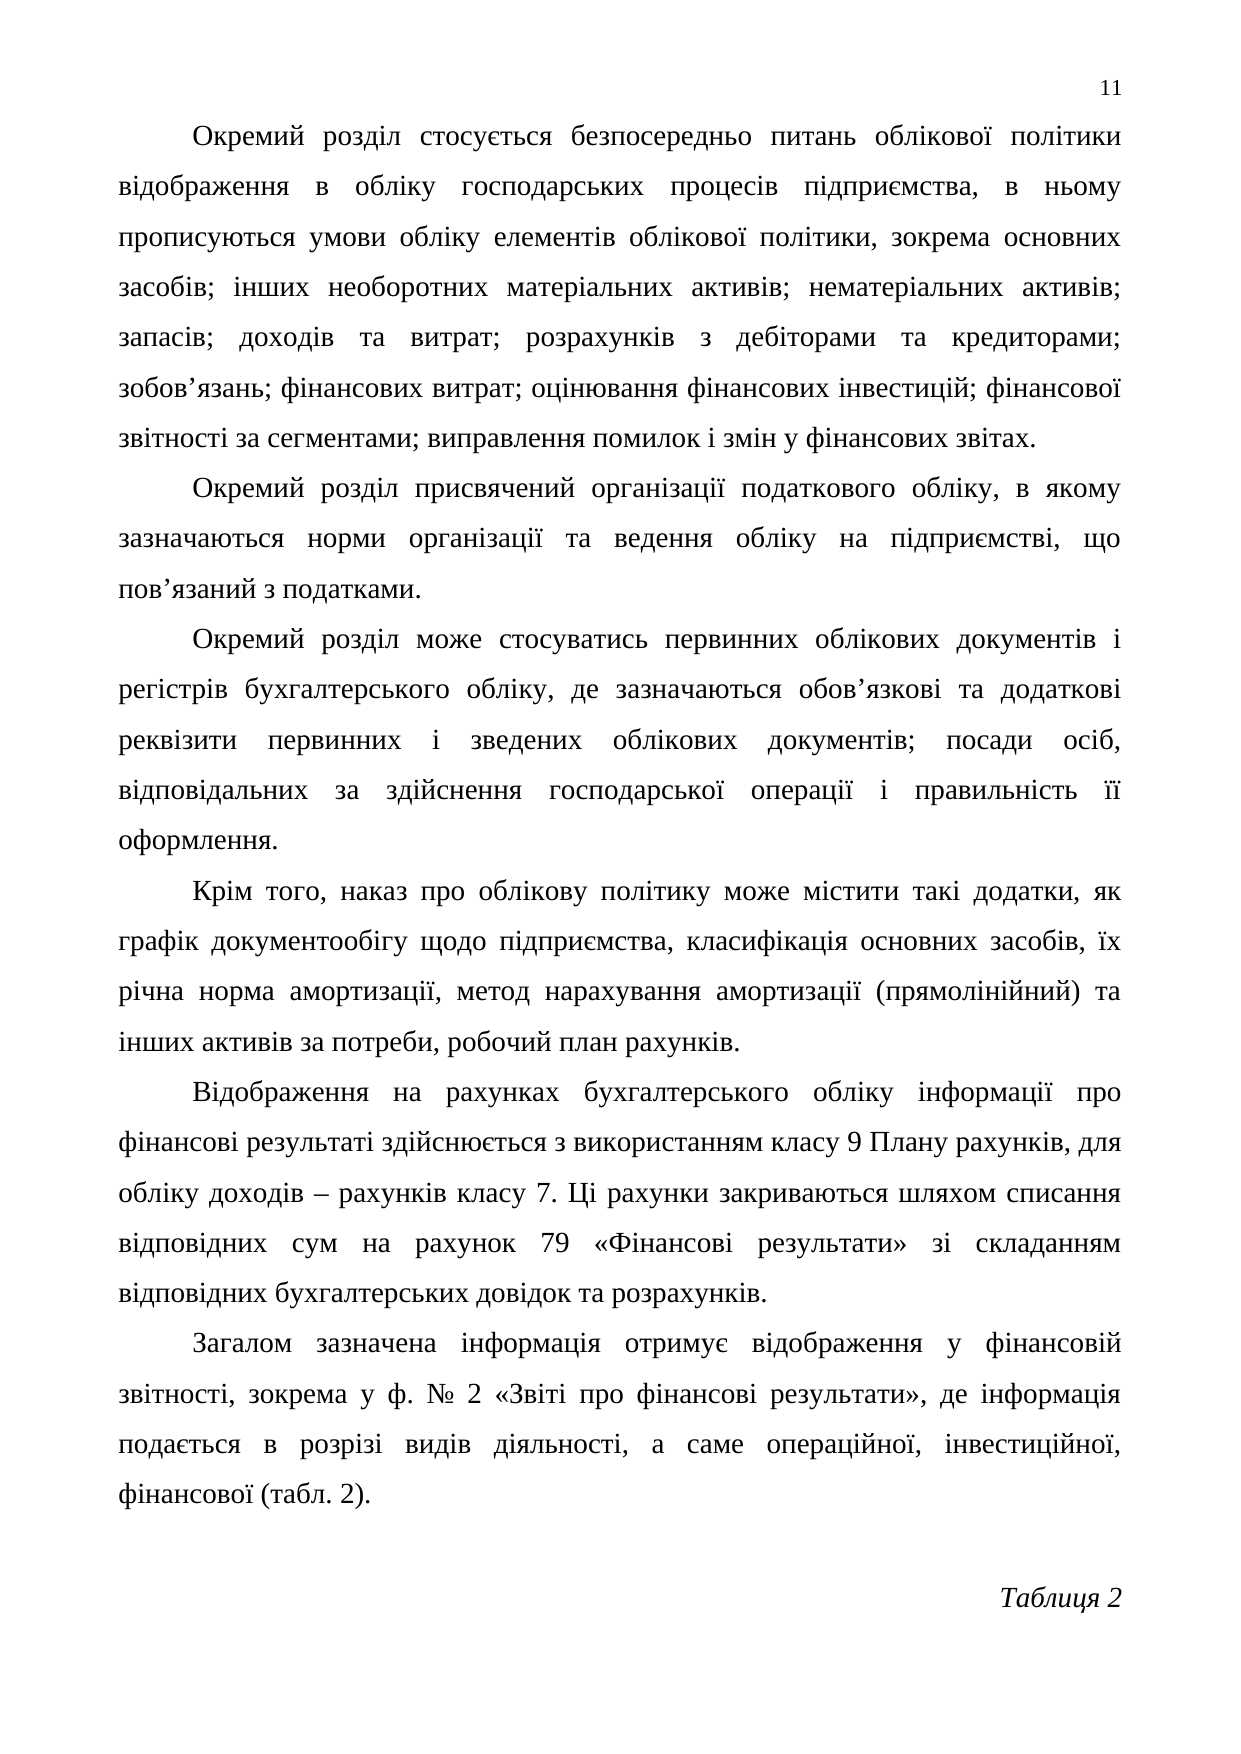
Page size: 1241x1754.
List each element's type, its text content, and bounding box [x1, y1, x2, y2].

text Окремий розділ присвячений організації податкового обліку, в якому зазначаються норми організації та ведення обліку на підприємстві, що пов’язаний з податками. [118, 470, 1122, 604]
text Крім того, наказ про облікову політику може містити такі додатки, як графік документообігу щодо підприємства, класифікація основних засобів, їх річна норма амортизації, метод нарахування амортизації (прямолінійний) та інших активів за потреби, робочий план рахунків. [118, 873, 1122, 1057]
text Таблиця 2 [118, 1580, 1122, 1614]
text Окремий розділ стосується безпосередньо питань облікової політики відображення в обліку господарських процесів підприємства, в ньому прописуються умови обліку елементів облікової політики, зокрема основних засобів; інших необоротних матеріальних активів; нематеріальних активів; запасів; доходів та витрат; розрахунків з дебіторами та кредиторами; зобов’язань; фінансових витрат; оцінювання фінансових інвестицій; фінансової звітності за сегментами; виправлення помилок і змін у фінансових звітах. [118, 118, 1122, 453]
text Загалом зазначена інформація отримує відображення у фінансовій звітності, зокрема у ф. № 2 «Звіті про фінансові результати», де інформація подається в розрізі видів діяльності, а саме операційної, інвестиційної, фінансової (табл. 2). [118, 1326, 1122, 1510]
text Відображення на рахунках бухгалтерського обліку інформації про фінансові результаті здійснюється з використанням класу 9 Плану рахунків, для обліку доходів – рахунків класу 7. Ці рахунки закриваються шляхом списання відповідних сум на рахунок 79 «Фінансові результати» зі складанням відповідних бухгалтерських довідок та розрахунків. [118, 1074, 1122, 1309]
text Окремий розділ може стосуватись первинних облікових документів і регістрів бухгалтерського обліку, де зазначаються обов’язкові та додаткові реквізити первинних і зведених облікових документів; посади осіб, відповідальних за здійснення господарської операції і правильність її оформлення. [118, 621, 1122, 856]
